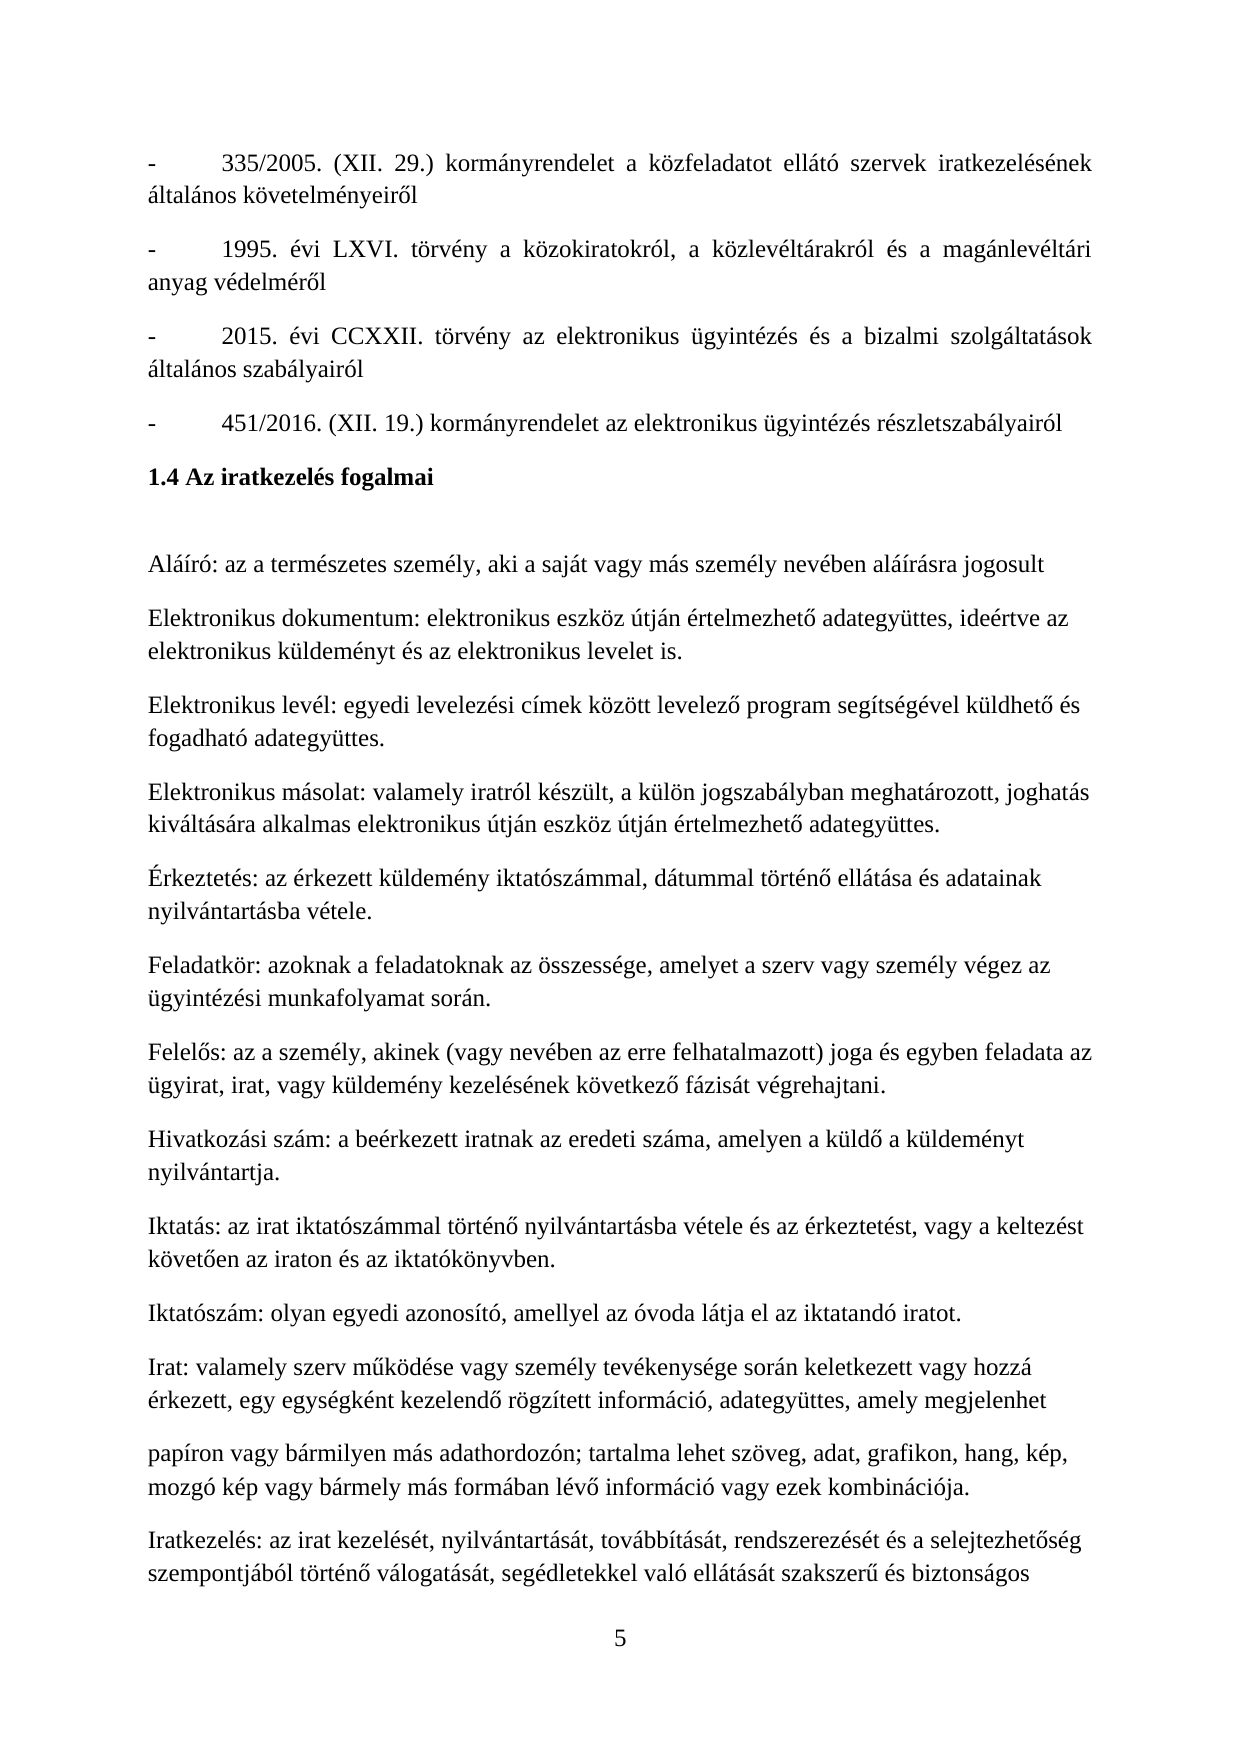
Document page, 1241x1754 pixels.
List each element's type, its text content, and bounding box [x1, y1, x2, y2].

text - 335/2005. (XII. 29.) kormányrendelet a közfeladatot ellátó szervek iratkezelésének általános követelményeiről [148, 148, 1093, 209]
text Irat: valamely szerv működése vagy személy tevékenysége során keletkezett vagy hozzá érkezett, egy egységként kezelendő rögzített információ, adategyüttes, amely megjelenhet [148, 1352, 1093, 1413]
text Hivatkozási szám: a beérkezett iratnak az eredeti száma, amelyen a küldő a küldeményt nyilvántartja. [148, 1124, 1093, 1186]
text Érkeztetés: az érkezett küldemény iktatószámmal, dátummal történő ellátása és adatainak nyilvántartásba vétele. [148, 863, 1093, 925]
text Feladatkör: azoknak a feladatoknak az összessége, amelyet a szerv vagy személy végez az ügyintézési munkafolyamat során. [148, 950, 1093, 1012]
text Elektronikus másolat: valamely iratról készült, a külön jogszabályban meghatározott, joghatás kiváltására alkalmas elektronikus útján eszköz útján értelmezhető adategyüttes. [148, 777, 1093, 838]
subtitle 1.4 Az iratkezelés fogalmai [148, 462, 1093, 491]
text papíron vagy bármilyen más adathordozón; tartalma lehet szöveg, adat, grafikon, hang, kép, mozgó kép vagy bármely más formában lévő információ vagy ezek kombinációja. [148, 1438, 1093, 1500]
text Elektronikus levél: egyedi levelezési címek között levelező program segítségével küldhető és fogadható adategyüttes. [148, 690, 1093, 751]
text - 1995. évi LXVI. törvény a közokiratokról, a közlevéltárakról és a magánlevéltári anyag védelméről [148, 234, 1093, 296]
text Iktatószám: olyan egyedi azonosító, amellyel az óvoda látja el az iktatandó iratot. [148, 1298, 1093, 1327]
text Aláíró: az a természetes személy, aki a saját vagy más személy nevében aláírásra jogosult [148, 549, 1093, 578]
text - 2015. évi CCXXII. törvény az elektronikus ügyintézés és a bizalmi szolgáltatások általános szabályairól [148, 321, 1093, 383]
text Elektronikus dokumentum: elektronikus eszköz útján értelmezhető adategyüttes, ideértve az elektronikus küldeményt és az elektronikus levelet is. [148, 603, 1093, 664]
text Iktatás: az irat iktatószámmal történő nyilvántartásba vétele és az érkeztetést, vagy a keltezést követően az iraton és az iktatókönyvben. [148, 1211, 1093, 1273]
text Felelős: az a személy, akinek (vagy nevében az erre felhatalmazott) joga és egyben feladata az ügyirat, irat, vagy küldemény kezelésének következő fázisát végrehajtani. [148, 1037, 1093, 1099]
text - 451/2016. (XII. 19.) kormányrendelet az elektronikus ügyintézés részletszabályairól [148, 408, 1093, 437]
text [148, 1525, 1093, 1587]
